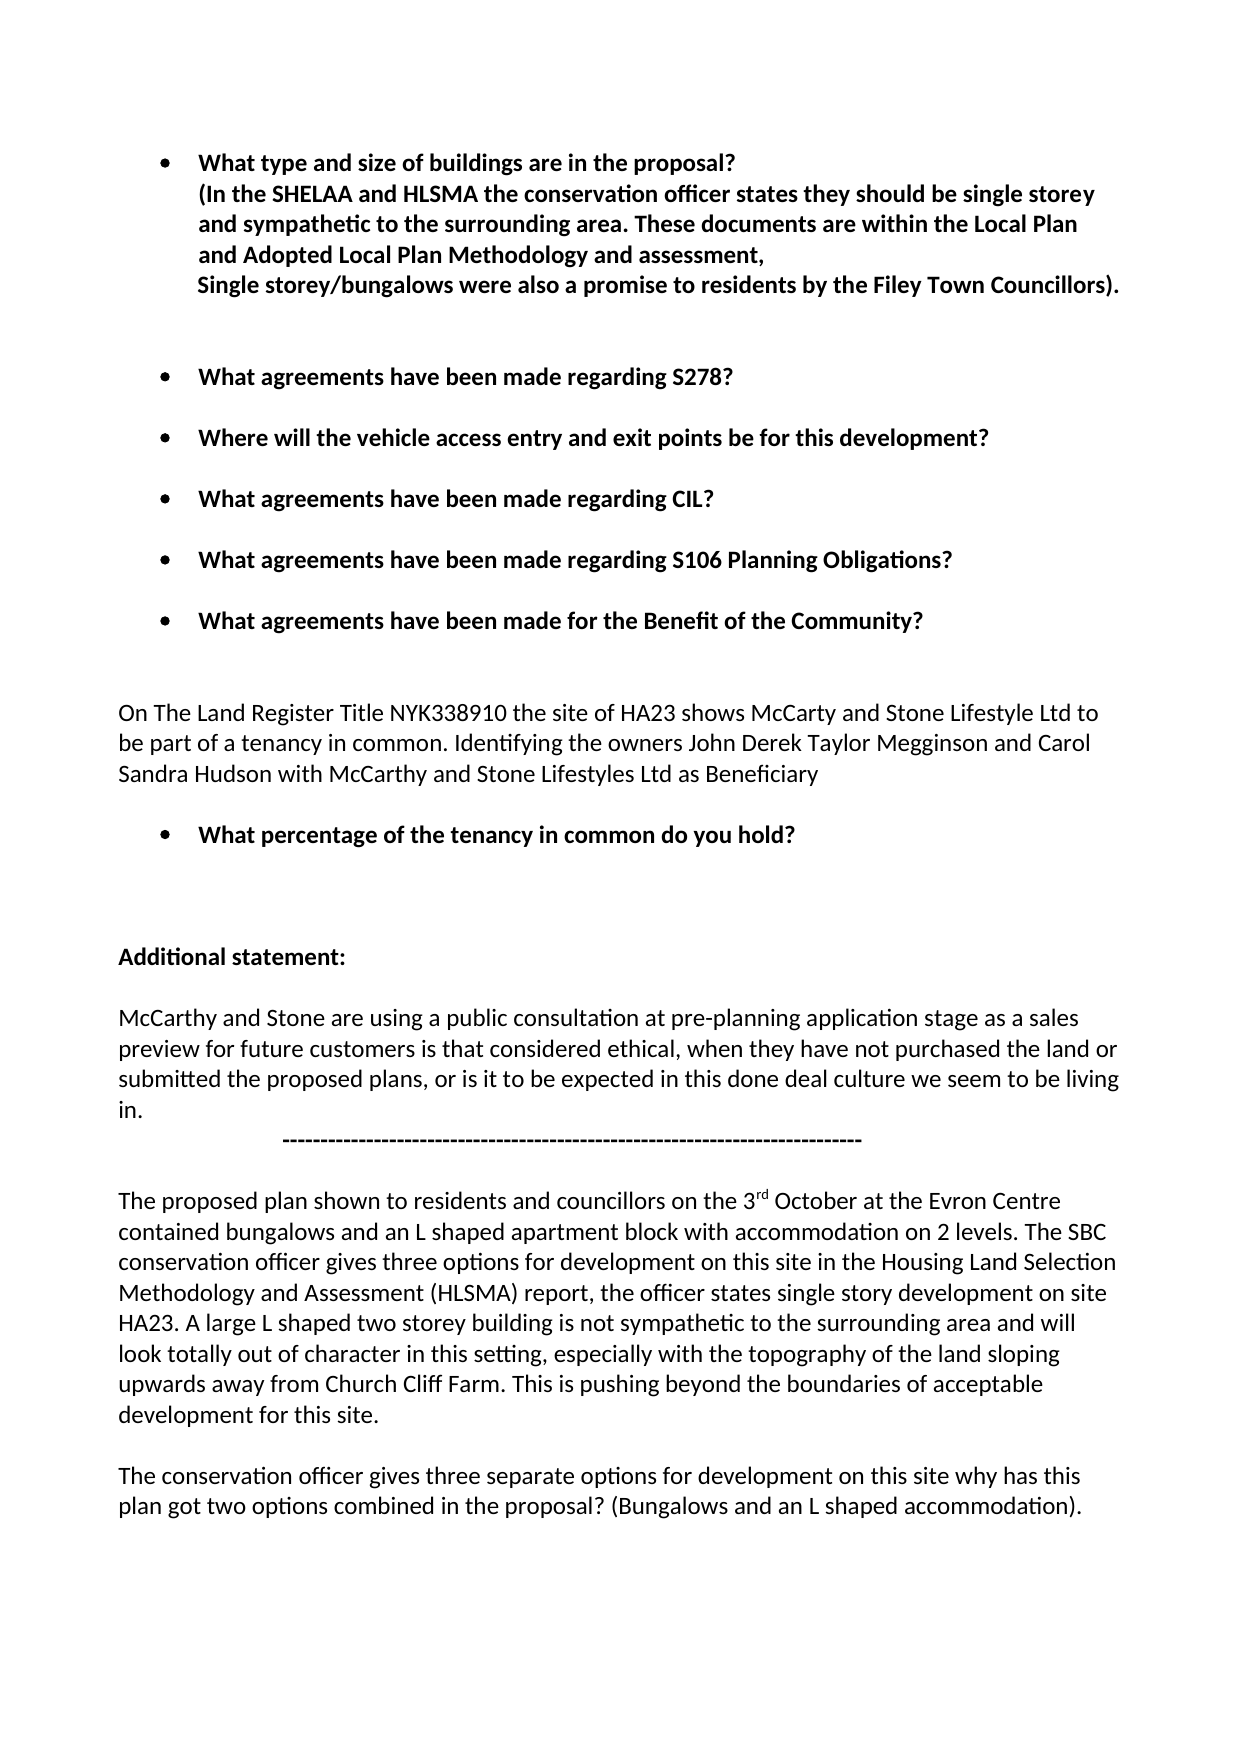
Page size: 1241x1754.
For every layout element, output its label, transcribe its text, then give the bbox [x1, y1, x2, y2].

list Where will the vehicle access entry and exit points be for this development? [161, 422, 1122, 453]
text ---------------------------------------------------------------------------- [118, 1124, 1122, 1155]
list What percentage of the tenancy in common do you hold? [161, 819, 1122, 849]
text Single storey/bungalows were also a promise to residents by the Filey Town Councillors). [118, 270, 1122, 300]
text The proposed plan shown to residents and councillors on the 3rd October at the Evron Centre contained bungalows and an L shaped apartment block with accommodation on 2 levels. The SBC conservation officer gives three options for development on this site in the Housing Land Selection Methodology and Assessment (HLSMA) report, the officer states single story development on site HA23. A large L shaped two storey building is not sympathetic to the surrounding area and will look totally out of character in this setting, especially with the topography of the land sloping upwards away from Church Cliff Farm. This is pushing beyond the boundaries of acceptable development for this site. [118, 1185, 1122, 1429]
text Additional statement: [118, 941, 1122, 972]
list What type and size of buildings are in the proposal? (In the SHELAA and HLSMA the conservation officer states they should be single storey and sympathetic to the surrounding area. These documents are within the Local Plan and Adopted Local Plan Methodology and assessment, [161, 148, 1122, 270]
list What agreements have been made regarding S106 Planning Obligations? [161, 544, 1122, 575]
text The conservation officer gives three separate options for development on this site why has this plan got two options combined in the proposal? (Bungalows and an L shaped accommodation). [118, 1460, 1122, 1521]
list What agreements have been made for the Benefit of the Community? [161, 605, 1122, 636]
text On The Land Register Title NYK338910 the site of HA23 shows McCarty and Stone Lifestyle Ltd to be part of a tenancy in common. Identifying the owners John Derek Taylor Megginson and Carol Sandra Hudson with McCarthy and Stone Lifestyles Ltd as Beneficiary [118, 697, 1122, 788]
text McCarthy and Stone are using a public consultation at pre-planning application stage as a sales preview for future customers is that considered ethical, when they have not purchased the land or submitted the proposed plans, or is it to be expected in this done deal culture we seem to be living in. [118, 1002, 1122, 1124]
list What agreements have been made regarding CIL? [161, 483, 1122, 514]
list What agreements have been made regarding S278? [161, 361, 1122, 392]
